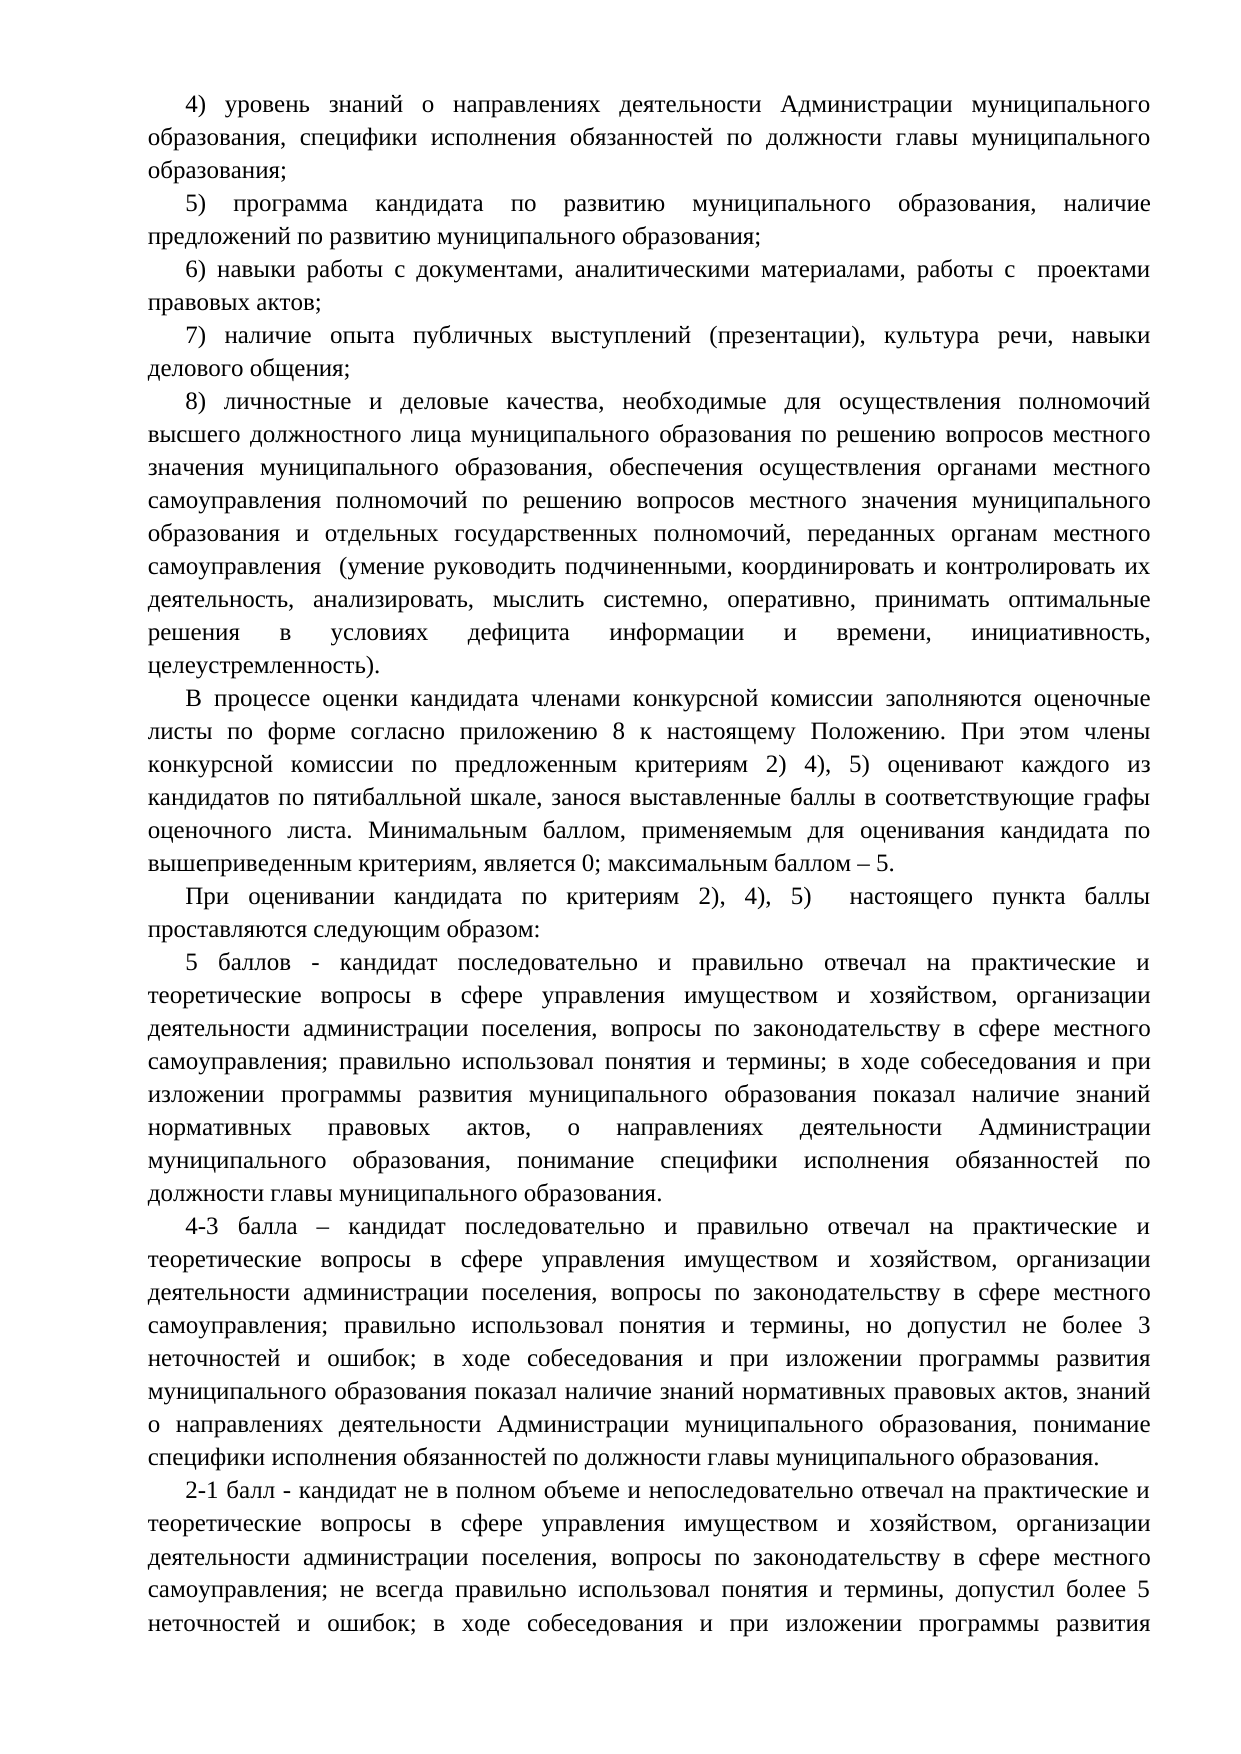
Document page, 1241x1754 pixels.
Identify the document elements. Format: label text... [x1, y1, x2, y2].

text 5) программа кандидата по развитию муниципального образования, наличие предложений по развитию муниципального образования; [148, 188, 1152, 249]
text 8) личностные и деловые качества, необходимые для осуществления полномочий высшего должностного лица муниципального образования по решению вопросов местного значения муниципального образования, обеспечения осуществления органами местного самоуправления полномочий по решению вопросов местного значения муниципального образования и отдельных государственных полномочий, переданных органам местного самоуправления (умение руководить подчиненными, координировать и контролировать их деятельность, анализировать, мыслить системно, оперативно, принимать оптимальные решения в условиях дефицита информации и времени, инициативность, целеустремленность). [148, 386, 1152, 679]
text 4-3 балла – кандидат последовательно и правильно отвечал на практические и теоретические вопросы в сфере управления имуществом и хозяйством, организации деятельности администрации поселения, вопросы по законодательству в сфере местного самоуправления; правильно использовал понятия и термины, но допустил не более 3 неточностей и ошибок; в ходе собеседования и при изложении программы развития муниципального образования показал наличие знаний нормативных правовых актов, знаний о направлениях деятельности Администрации муниципального образования, понимание специфики исполнения обязанностей по должности главы муниципального образования. [148, 1211, 1152, 1471]
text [148, 1476, 1152, 1636]
text 5 баллов - кандидат последовательно и правильно отвечал на практические и теоретические вопросы в сфере управления имуществом и хозяйством, организации деятельности администрации поселения, вопросы по законодательству в сфере местного самоуправления; правильно использовал понятия и термины; в ходе собеседования и при изложении программы развития муниципального образования показал наличие знаний нормативных правовых актов, о направлениях деятельности Администрации муниципального образования, понимание специфики исполнения обязанностей по должности главы муниципального образования. [148, 947, 1152, 1207]
text 6) навыки работы с документами, аналитическими материалами, работы с проектами правовых актов; [148, 254, 1152, 316]
text 7) наличие опыта публичных выступлений (презентации), культура речи, навыки делового общения; [148, 320, 1152, 382]
text 4) уровень знаний о направлениях деятельности Администрации муниципального образования, специфики исполнения обязанностей по должности главы муниципального образования; [148, 89, 1152, 183]
text При оценивании кандидата по критериям 2), 4), 5) настоящего пункта баллы проставляются следующим образом: [148, 881, 1152, 943]
text В процессе оценки кандидата членами конкурсной комиссии заполняются оценочные листы по форме согласно приложению 8 к настоящему Положению. При этом члены конкурсной комиссии по предложенным критериям 2) 4), 5) оценивают каждого из кандидатов по пятибалльной шкале, занося выставленные баллы в соответствующие графы оценочного листа. Минимальным баллом, применяемым для оценивания кандидата по вышеприведенным критериям, является 0; максимальным баллом – 5. [148, 683, 1152, 877]
